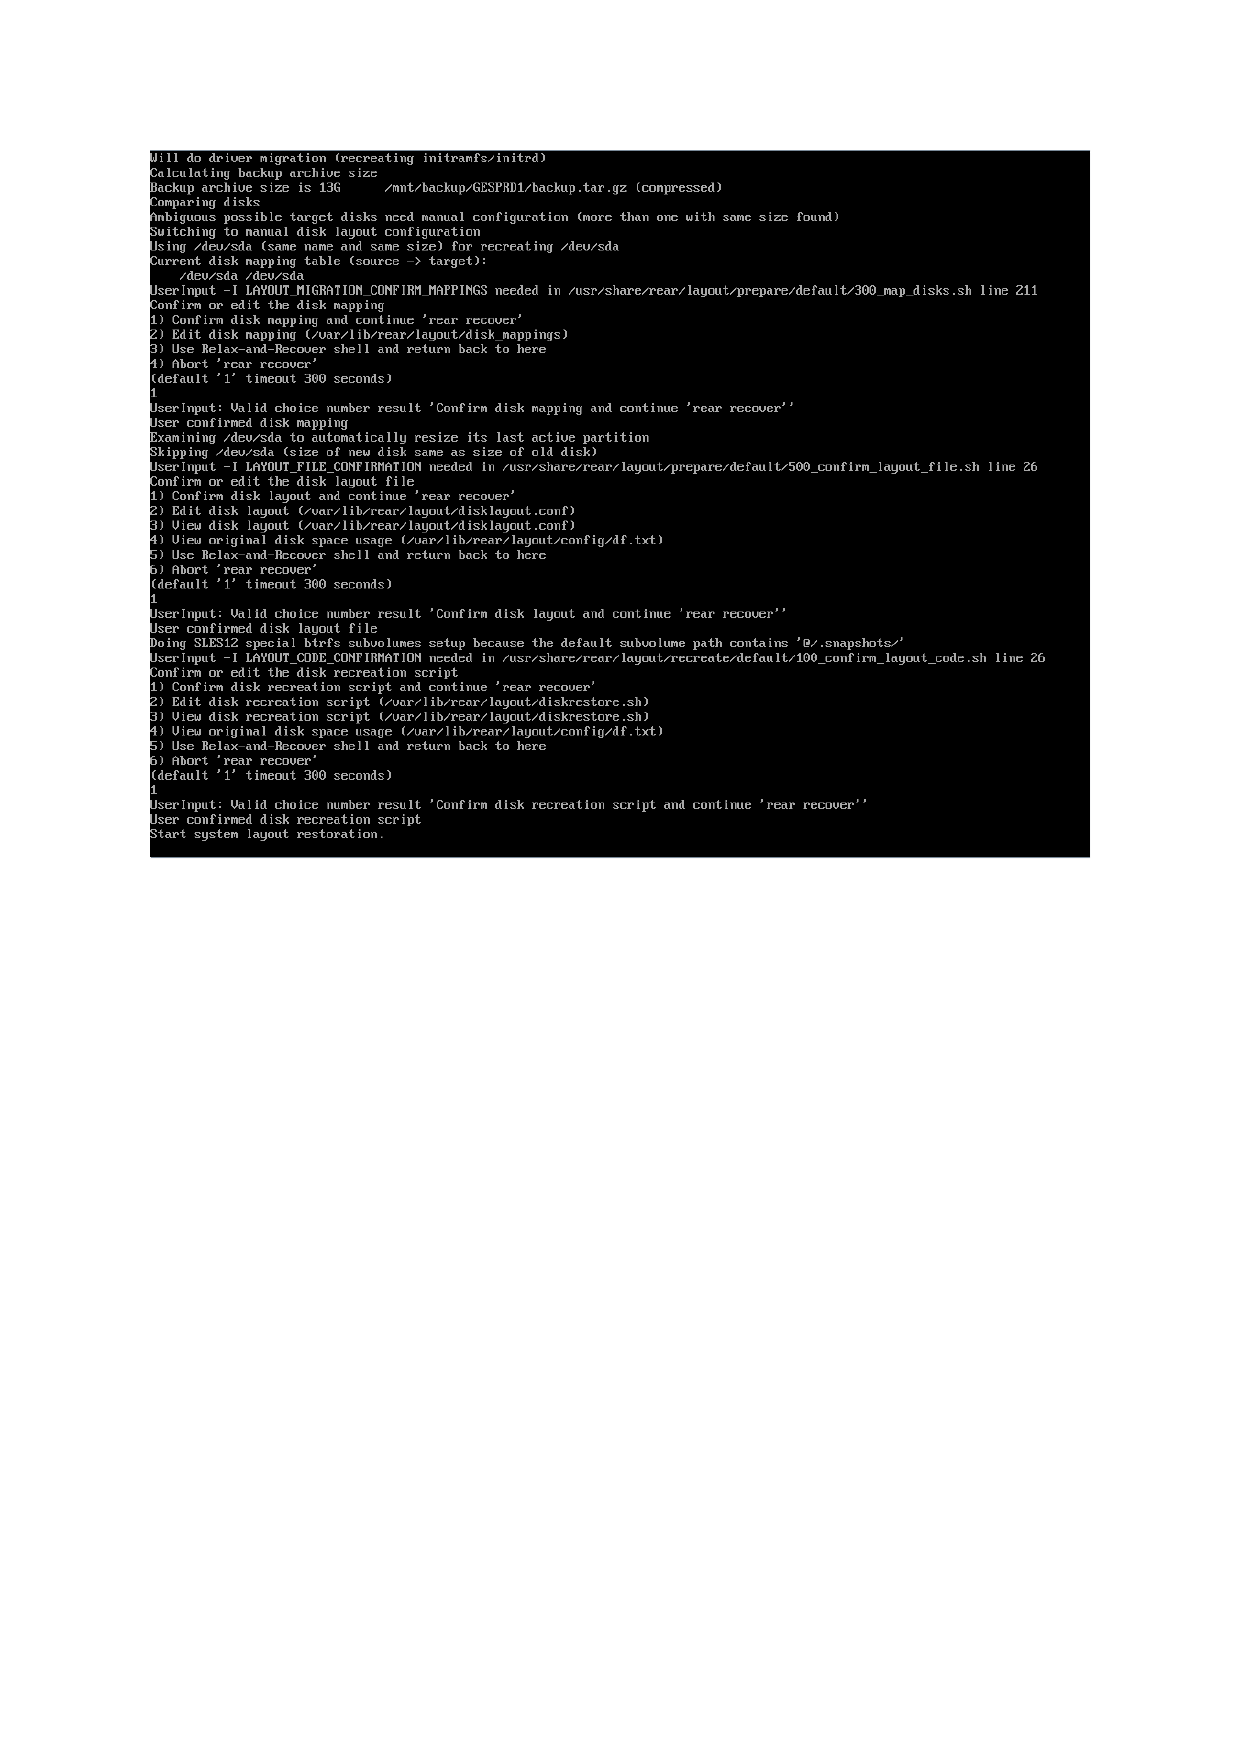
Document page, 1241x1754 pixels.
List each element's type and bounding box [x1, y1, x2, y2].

picture [150, 150, 1091, 859]
